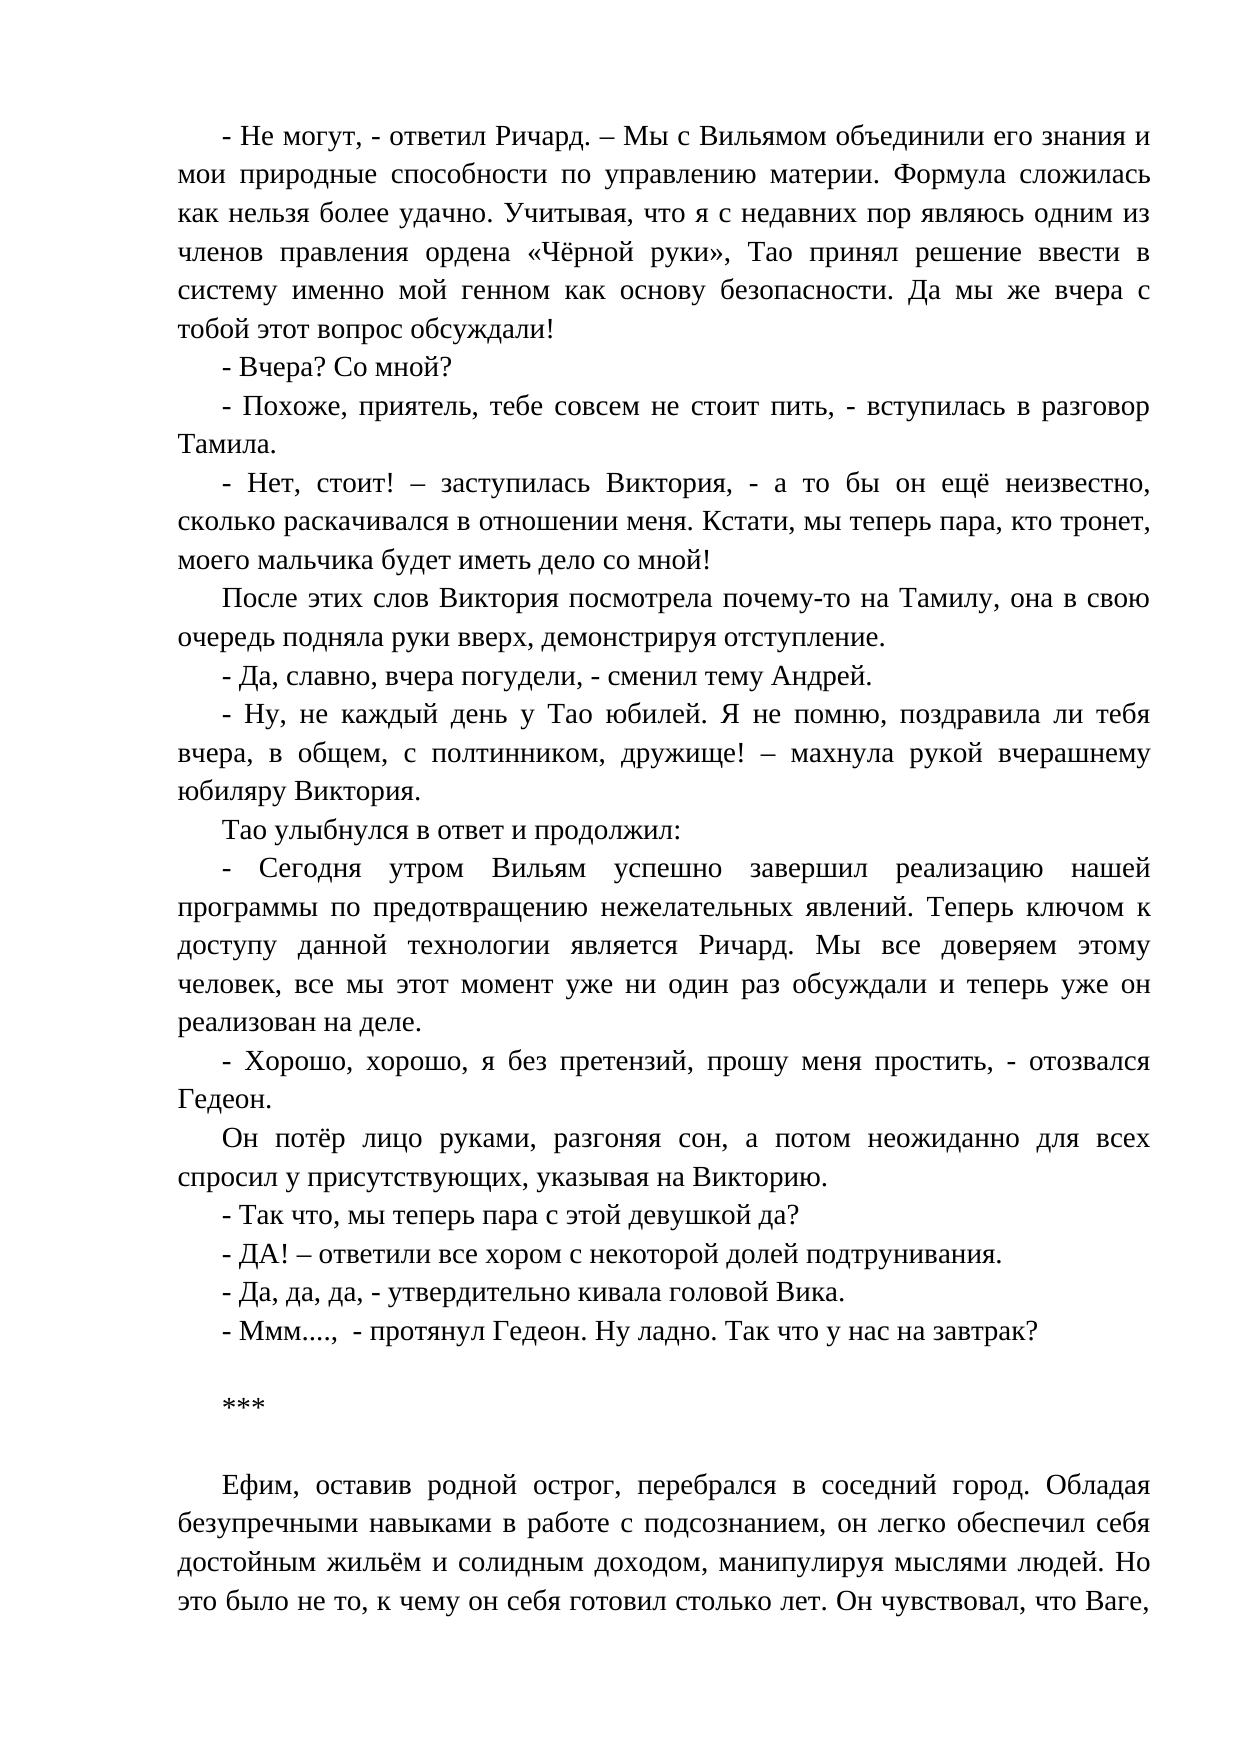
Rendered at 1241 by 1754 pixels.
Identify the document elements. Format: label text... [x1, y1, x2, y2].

text - ДА! – ответили все хором с некоторой долей подтрунивания. [177, 1236, 1152, 1269]
text Он потёр лицо руками, разгоняя сон, а потом неожиданно для всех спросил у присутствующих, указывая на Викторию. [177, 1120, 1152, 1192]
text - Так что, мы теперь пара с этой девушкой да? [177, 1197, 1152, 1231]
text - Не могут, - ответил Ричард. – Мы с Вильямом объединили его знания и мои природные способности по управлению материи. Формула сложилась как нельзя более удачно. Учитывая, что я с недавних пор являюсь одним из членов правления ордена «Чёрной руки», Тао принял решение ввести в систему именно мой генном как основу безопасности. Да мы же вчера с тобой этот вопрос обсуждали! [177, 118, 1152, 344]
text *** [177, 1390, 1152, 1423]
text - Да, славно, вчера погудели, - сменил тему Андрей. [177, 658, 1152, 691]
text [177, 1467, 1152, 1616]
text - Похоже, приятель, тебе совсем не стоит пить, - вступилась в разговор Тамила. [177, 388, 1152, 460]
text - Да, да, да, - утвердительно кивала головой Вика. [177, 1274, 1152, 1308]
text - Вчера? Со мной? [177, 349, 1152, 383]
text Тао улыбнулся в ответ и продолжил: [177, 812, 1152, 845]
text - Нет, стоит! – заступилась Виктория, - а то бы он ещё неизвестно, сколько раскачивался в отношении меня. Кстати, мы теперь пара, кто тронет, моего мальчика будет иметь дело со мной! [177, 465, 1152, 576]
text - Сегодня утром Вильям успешно завершил реализацию нашей программы по предотвращению нежелательных явлений. Теперь ключом к доступу данной технологии является Ричард. Мы все доверяем этому человек, все мы этот момент уже ни один раз обсуждали и теперь уже он реализован на деле. [177, 850, 1152, 1038]
text - Ммм...., - протянул Гедеон. Ну ладно. Так что у нас на завтрак? [177, 1313, 1152, 1346]
text - Хорошо, хорошо, я без претензий, прошу меня простить, - отозвался Гедеон. [177, 1043, 1152, 1115]
text - Ну, не каждый день у Тао юбилей. Я не помню, поздравила ли тебя вчера, в общем, с полтинником, дружище! – махнула рукой вчерашнему юбиляру Виктория. [177, 696, 1152, 807]
text После этих слов Виктория посмотрела почему-то на Тамилу, она в свою очередь подняла руки вверх, демонстрируя отступление. [177, 581, 1152, 653]
